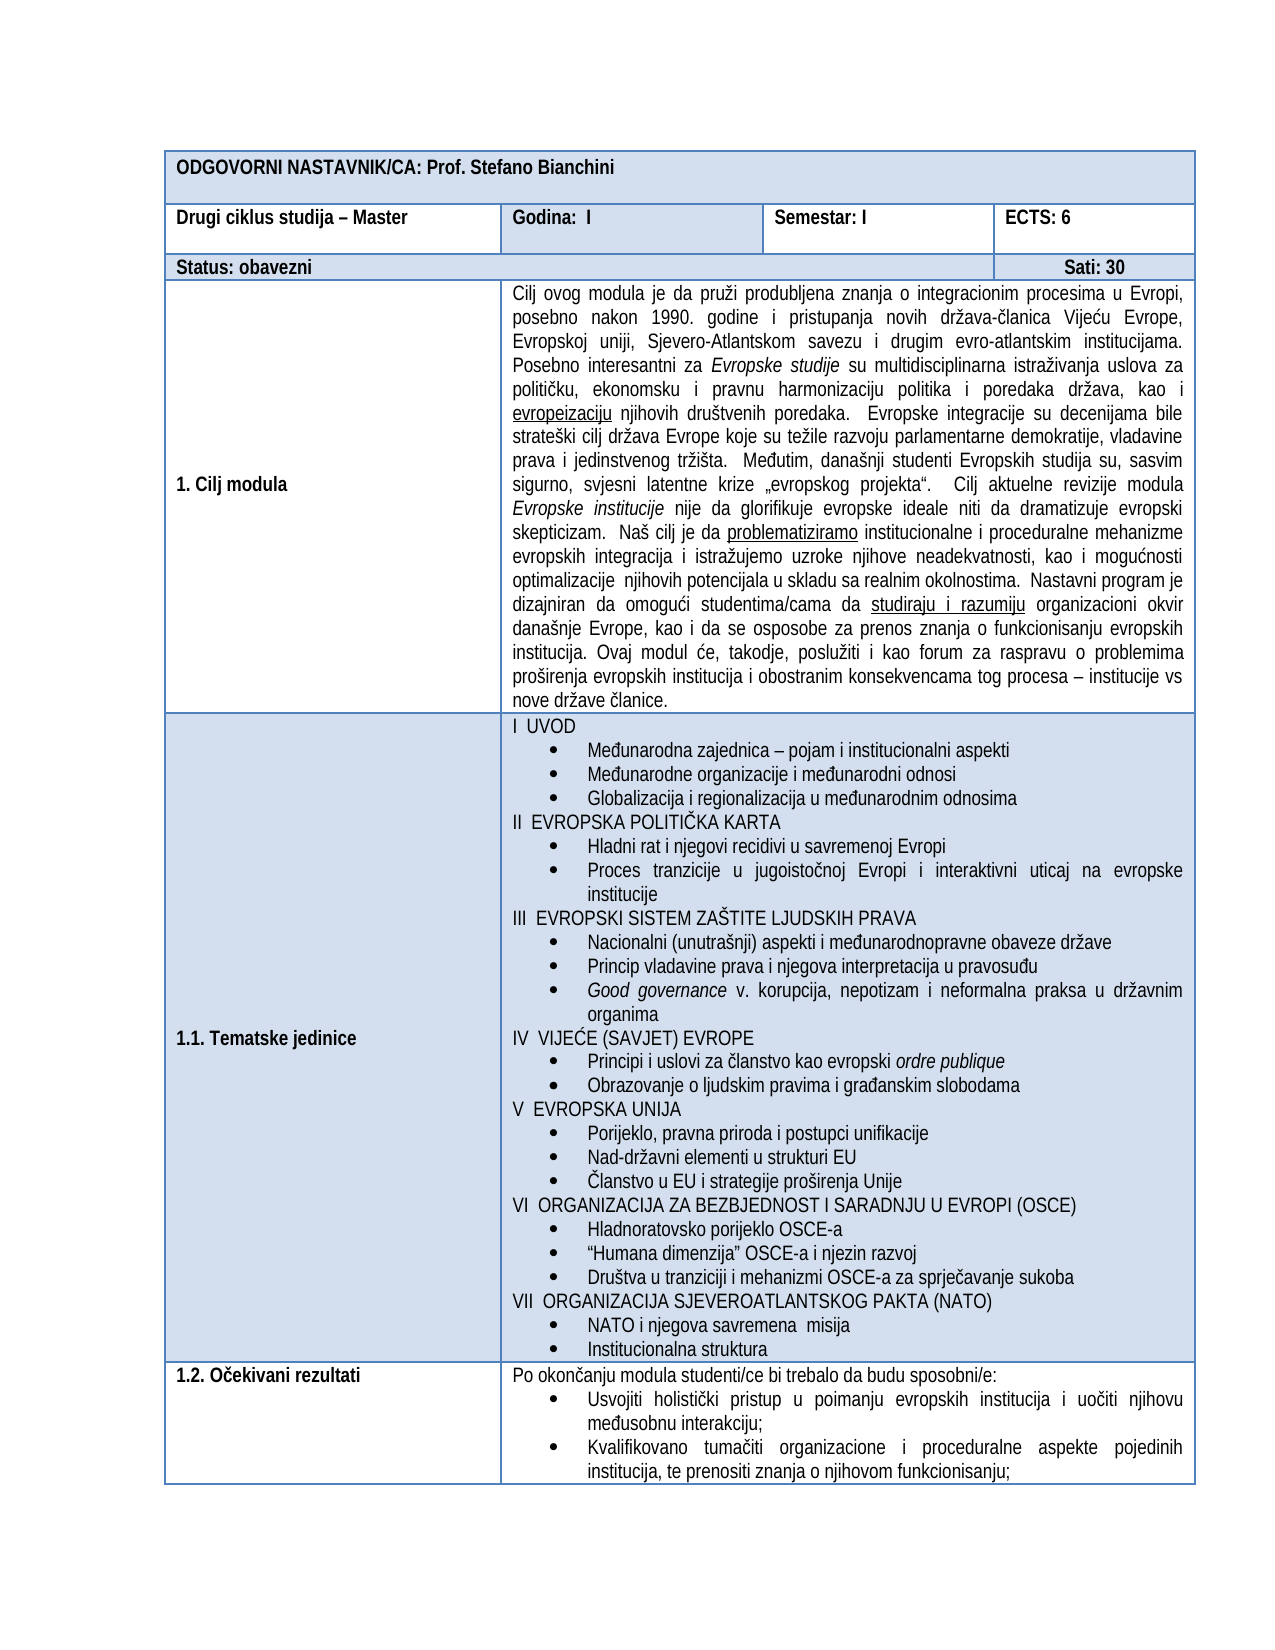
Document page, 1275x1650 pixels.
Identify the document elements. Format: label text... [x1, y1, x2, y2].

table_cell 1.1. Tematske jedinice [166, 714, 500, 1361]
table_cell Drugi ciklus studija – Master [166, 205, 500, 253]
table_cell I UVOD Međunarodna zajednica – pojam i institucionalni aspekti Međunarodne organizacije i međunarodni odnosi Globalizacija i regionalizacija u međunarodnim odnosima II EVROPSKA POLITIČKA KARTA Hladni rat i njegovi recidivi u savremenoj Evropi Proces tranzicije u jugoistočnoj Evropi i interaktivni uticaj na evropske institucije III EVROPSKI SISTEM ZAŠTITE LJUDSKIH PRAVA Nacionalni (unutrašnji) aspekti i međunarodnopravne obaveze države Princip vladavine prava i njegova interpretacija u pravosuđu Good governance v. korupcija, nepotizam i neformalna praksa u državnim organima IV VIJEĆE (SAVJET) EVROPE Principi i uslovi za članstvo kao evropski ordre publique Obrazovanje o ljudskim pravima i građanskim slobodama V EVROPSKA UNIJA Porijeklo, pravna priroda i postupci unifikacije Nad-državni elementi u strukturi EU Članstvo u EU i strategije proširenja Unije VI ORGANIZACIJA ZA BEZBJEDNOST I SARADNJU U EVROPI (OSCE) Hladnoratovsko porijeklo OSCE-a “Humana dimenzija” OSCE-a i njezin razvoj Društva u tranziciji i mehanizmi OSCE-a za sprječavanje sukoba VII ORGANIZACIJA SJEVEROATLANTSKOG PAKTA (NATO) NATO i njegova savremena misija Institucionalna struktura [502, 714, 1194, 1361]
table_cell ECTS: 6 [995, 205, 1194, 253]
table_cell Godina: I [502, 205, 762, 253]
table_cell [502, 1363, 1194, 1483]
table_cell Sati: 30 [995, 255, 1194, 279]
table_cell 1. Cilj modula [166, 281, 500, 712]
table_cell Semestar: I [764, 205, 993, 253]
table_cell ODGOVORNI NASTAVNIK/CA: Prof. Stefano Bianchini [166, 152, 1194, 203]
table_cell Status: obavezni [166, 255, 993, 279]
table_cell Cilj ovog modula je da pruži produbljena znanja o integracionim procesima u Evropi, posebno nakon 1990. godine i pristupanja novih država-članica Vijeću Evrope, Evropskoj uniji, Sjevero-Atlantskom savezu i drugim evro-atlantskim institucijama. Posebno interesantni za Evropske studije su multidisciplinarna istraživanja uslova za političku, ekonomsku i pravnu harmonizaciju politika i poredaka država, kao i evropeizaciju njihovih društvenih poredaka. Evropske integracije su decenijama bile strateški cilj država Evrope koje su težile razvoju parlamentarne demokratije, vladavine prava i jedinstvenog tržišta. Međutim, današnji studenti Evropskih studija su, sasvim sigurno, svjesni latentne krize „evropskog projekta“. Cilj aktuelne revizije modula Evropske institucije nije da glorifikuje evropske ideale niti da dramatizuje evropski skepticizam. Naš cilj je da problematiziramo institucionalne i proceduralne mehanizme evropskih integracija i istražujemo uzroke njihove neadekvatnosti, kao i mogućnosti optimalizacije njihovih potencijala u skladu sa realnim okolnostima. Nastavni program je dizajniran da omogući studentima/cama da studiraju i razumiju organizacioni okvir današnje Evrope, kao i da se osposobe za prenos znanja o funkcionisanju evropskih institucija. Ovaj modul će, takodje, poslužiti i kao forum za raspravu o problemima proširenja evropskih institucija i obostranim konsekvencama tog procesa – institucije vs nove države članice. [502, 281, 1194, 712]
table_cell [166, 1363, 500, 1483]
